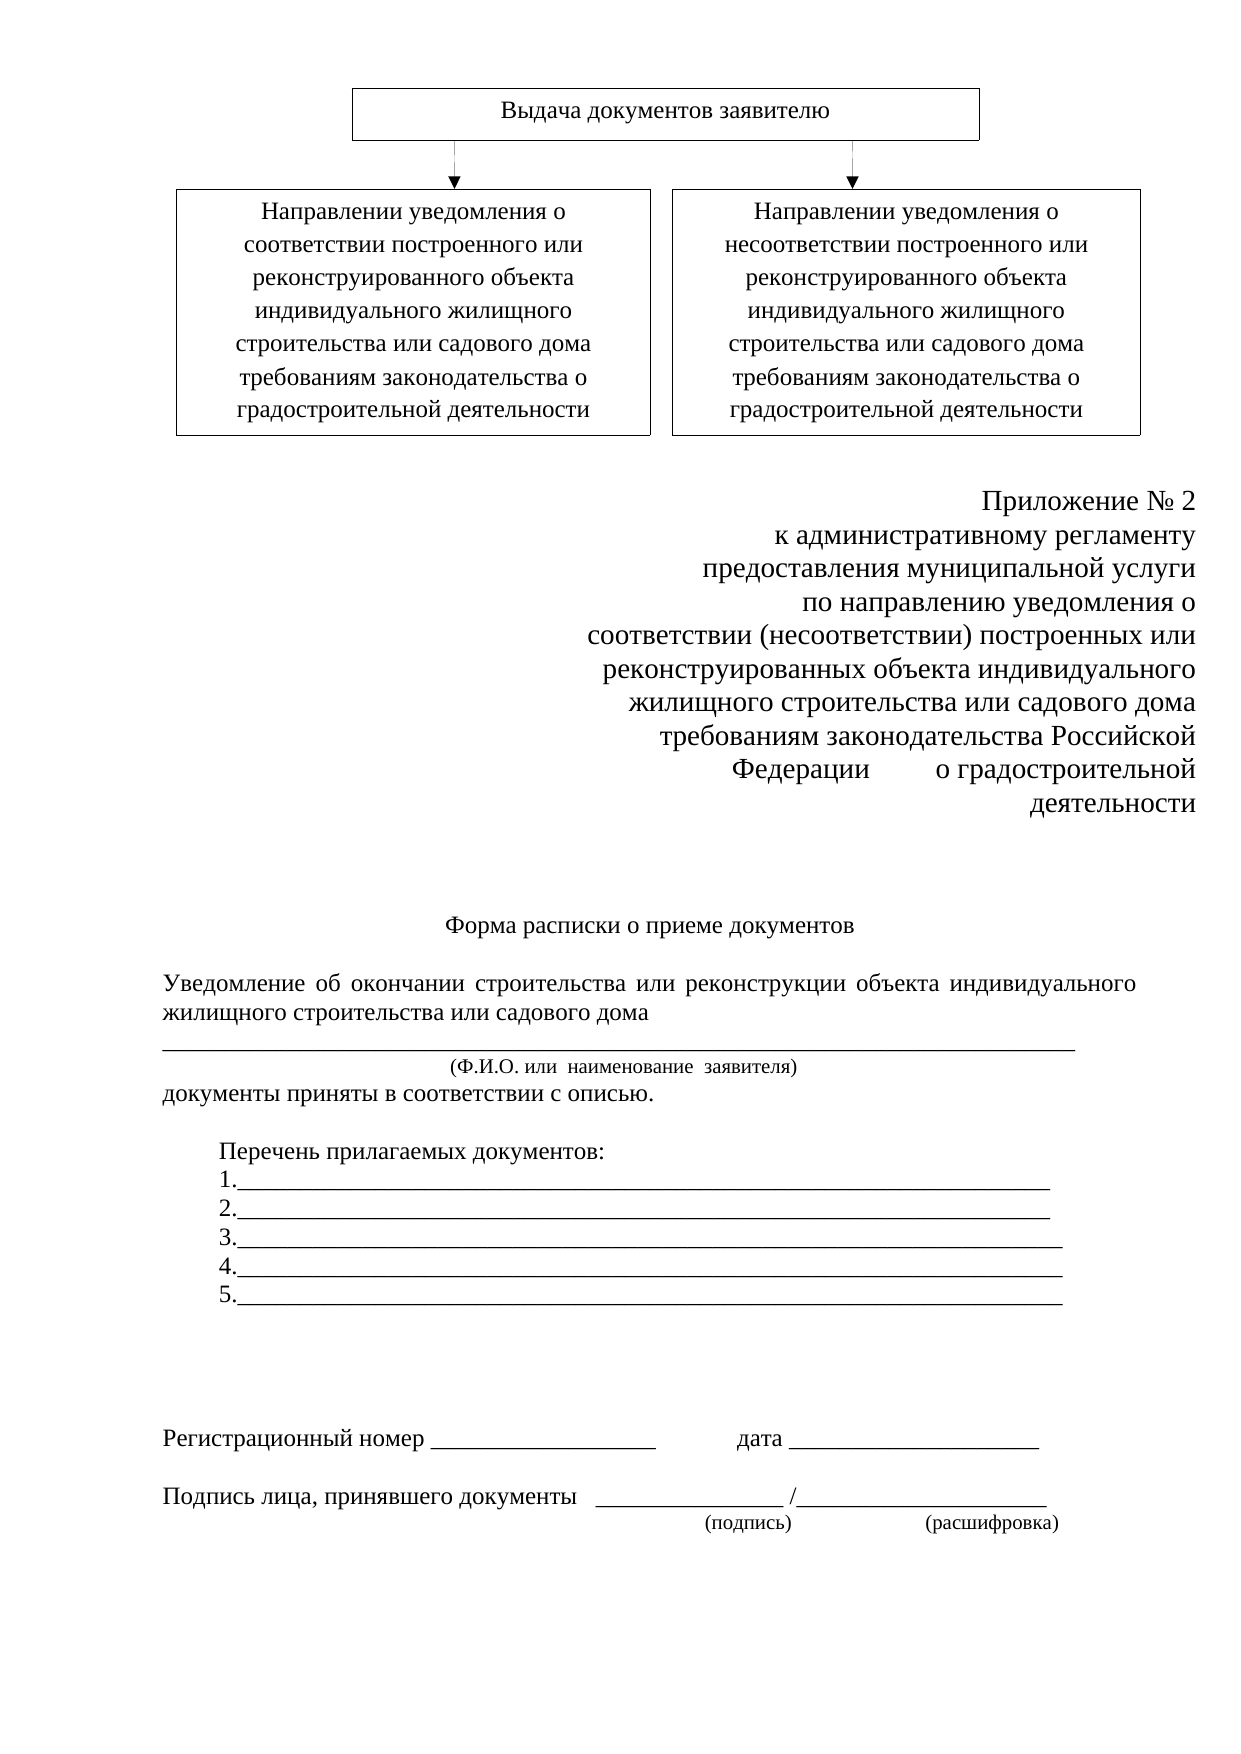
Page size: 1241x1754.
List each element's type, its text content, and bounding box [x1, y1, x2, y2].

text (Ф.И.О. или наименование заявителя) [162, 1054, 1137, 1078]
text 3.__________________________________________________________________ [162, 1222, 1137, 1251]
text по направлению уведомления о соответствии (несоответствии) построенных или реконструированных объекта индивидуального жилищного строительства или садового дома требованиям законодательства Российской Федерации о градостроительной деятельности [576, 584, 1196, 819]
text документы приняты в соответствии с описью. [162, 1078, 1137, 1107]
text 1._________________________________________________________________ [162, 1164, 1137, 1193]
text к административному регламенту [162, 517, 1196, 550]
text предоставления муниципальной услуги [162, 550, 1196, 584]
text Форма расписки о приеме документов [162, 911, 1137, 939]
text 4.__________________________________________________________________ [162, 1251, 1137, 1279]
text 5.__________________________________________________________________ [162, 1279, 1137, 1308]
text _________________________________________________________________________ [162, 1026, 1137, 1054]
text Перечень прилагаемых документов: [162, 1136, 1137, 1164]
text 2._________________________________________________________________ [162, 1193, 1137, 1222]
text (подпись) (расшифровка) [546, 1509, 1137, 1534]
text Подпись лица, принявшего документы _______________ /____________________ [162, 1481, 1137, 1509]
text Приложение № 2 [162, 483, 1196, 517]
text Регистрационный номер __________________ дата ____________________ [162, 1423, 1137, 1452]
text Уведомление об окончании строительства или реконструкции объекта индивидуального жилищного строительства или садового дома [162, 968, 1137, 1026]
